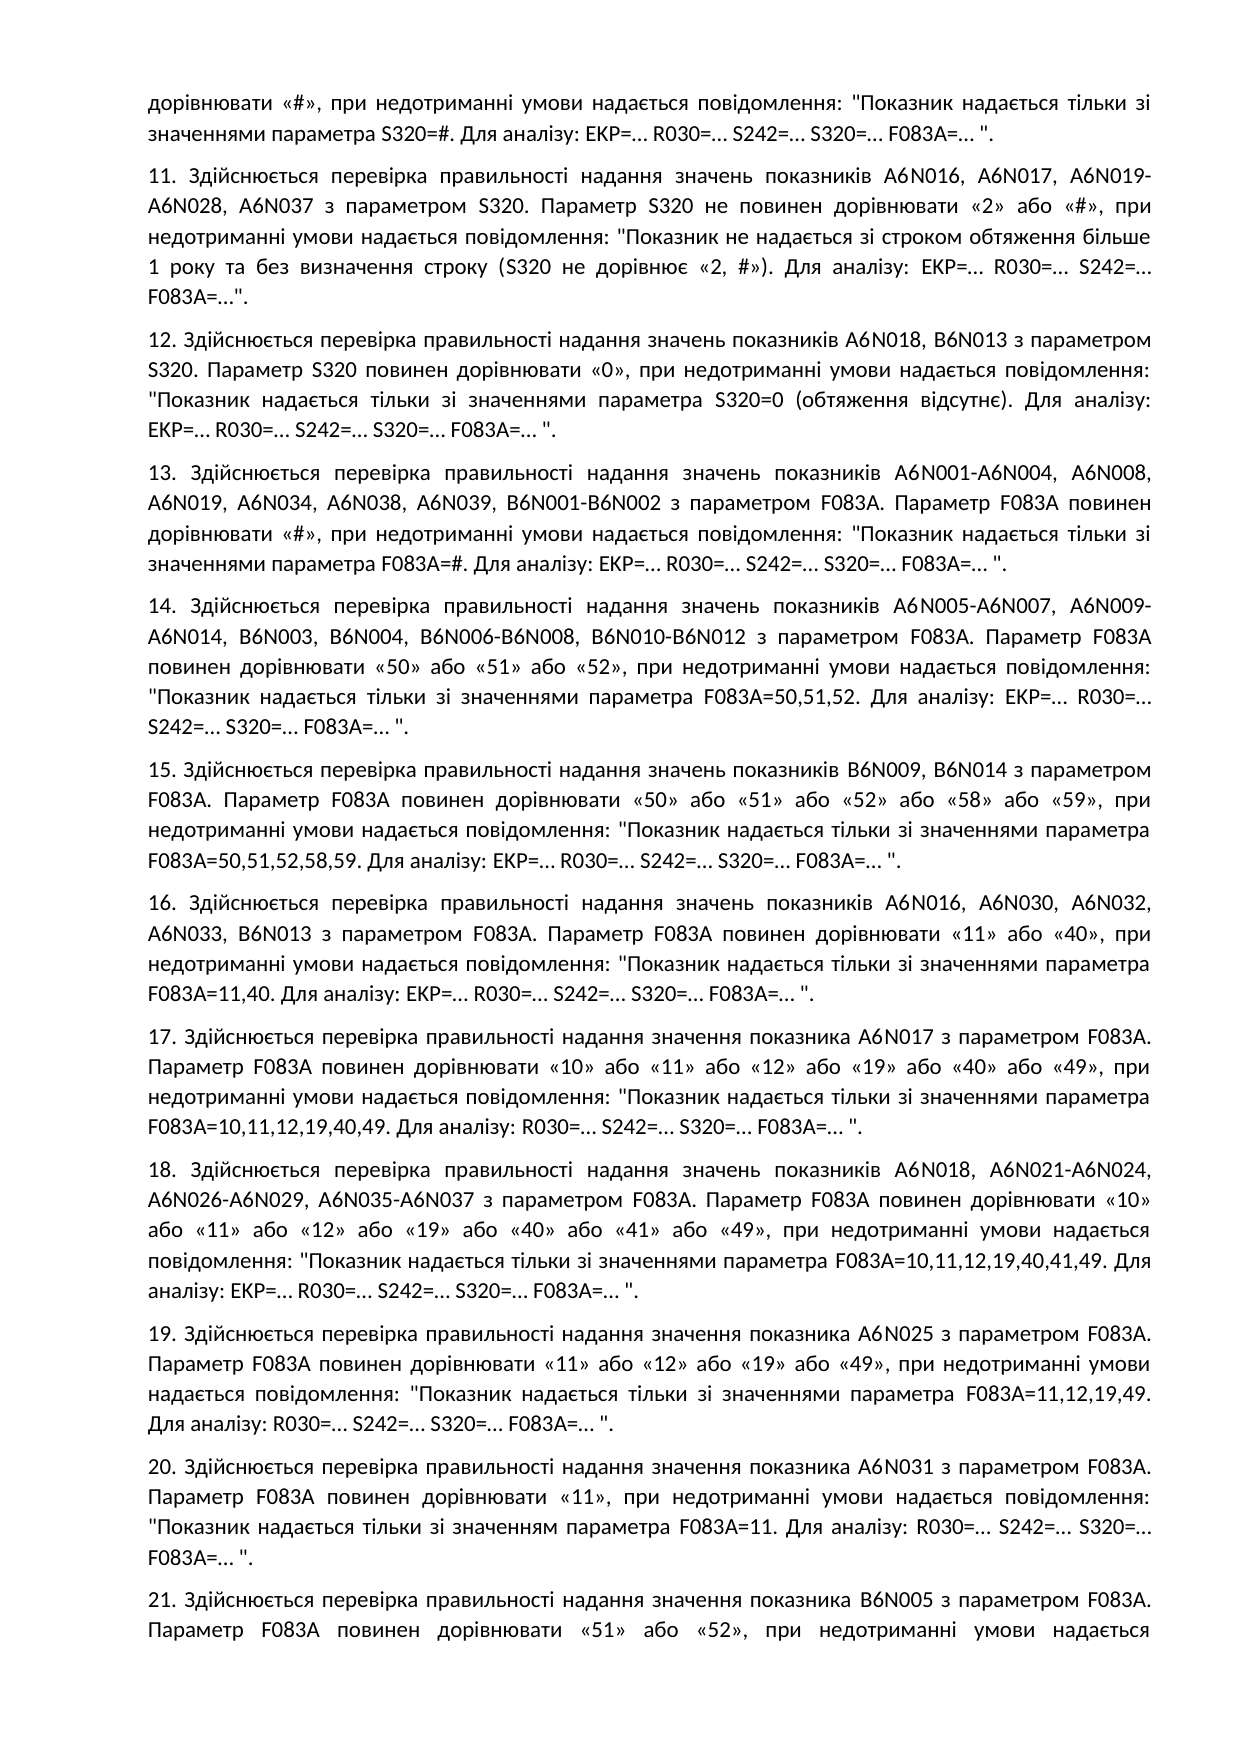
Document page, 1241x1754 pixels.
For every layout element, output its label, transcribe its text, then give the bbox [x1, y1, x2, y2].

text 19. Здійснюється перевірка правильності надання значення показника A6N025 з параметром F083A. Параметр F083A повинен дорівнювати «11» або «12» або «19» або «49», при недотриманні умови надається повідомлення: "Показник надається тільки зі значеннями параметра F083A=11,12,19,49. Для аналізу: R030=… S242=… S320=… F083A=… ". [148, 1319, 1152, 1437]
text 11. Здійснюється перевірка правильності надання значень показників A6N016, A6N017, A6N019-A6N028, A6N037 з параметром S320. Параметр S320 не повинен дорівнювати «2» або «#», при недотриманні умови надається повідомлення: "Показник не надається зі строком обтяження більше 1 року та без визначення строку (S320 не дорівнює «2, #»). Для аналізу: EKP=… R030=… S242=… F083A=…". [148, 161, 1152, 310]
text 16. Здійснюється перевірка правильності надання значень показників A6N016, A6N030, A6N032, A6N033, B6N013 з параметром F083A. Параметр F083A повинен дорівнювати «11» або «40», при недотриманні умови надається повідомлення: "Показник надається тільки зі значеннями параметра F083A=11,40. Для аналізу: EKP=… R030=… S242=… S320=… F083A=… ". [148, 888, 1152, 1007]
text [148, 88, 1152, 147]
text 20. Здійснюється перевірка правильності надання значення показника A6N031 з параметром F083A. Параметр F083A повинен дорівнювати «11», при недотриманні умови надається повідомлення: "Показник надається тільки зі значенням параметра F083A=11. Для аналізу: R030=… S242=… S320=… F083A=… ". [148, 1452, 1152, 1571]
text 13. Здійснюється перевірка правильності надання значень показників A6N001-A6N004, A6N008, A6N019, A6N034, A6N038, A6N039, B6N001-B6N002 з параметром F083A. Параметр F083A повинен дорівнювати «#», при недотриманні умови надається повідомлення: "Показник надається тільки зі значеннями параметра F083A=#. Для аналізу: EKP=… R030=… S242=… S320=… F083A=… ". [148, 458, 1152, 577]
text 15. Здійснюється перевірка правильності надання значень показників B6N009, B6N014 з параметром F083A. Параметр F083A повинен дорівнювати «50» або «51» або «52» або «58» або «59», при недотриманні умови надається повідомлення: "Показник надається тільки зі значеннями параметра F083A=50,51,52,58,59. Для аналізу: EKP=… R030=… S242=… S320=… F083A=… ". [148, 755, 1152, 874]
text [148, 1585, 1152, 1644]
text 12. Здійснюється перевірка правильності надання значень показників A6N018, B6N013 з параметром S320. Параметр S320 повинен дорівнювати «0», при недотриманні умови надається повідомлення: "Показник надається тільки зі значеннями параметра S320=0 (обтяження відсутнє). Для аналізу: EKP=… R030=… S242=… S320=… F083A=… ". [148, 325, 1152, 444]
text 18. Здійснюється перевірка правильності надання значень показників A6N018, A6N021-A6N024, A6N026-A6N029, A6N035-A6N037 з параметром F083A. Параметр F083A повинен дорівнювати «10» або «11» або «12» або «19» або «40» або «41» або «49», при недотриманні умови надається повідомлення: "Показник надається тільки зі значеннями параметра F083A=10,11,12,19,40,41,49. Для аналізу: EKP=… R030=… S242=… S320=… F083A=… ". [148, 1155, 1152, 1304]
text 17. Здійснюється перевірка правильності надання значення показника A6N017 з параметром F083A. Параметр F083A повинен дорівнювати «10» або «11» або «12» або «19» або «40» або «49», при недотриманні умови надається повідомлення: "Показник надається тільки зі значеннями параметра F083A=10,11,12,19,40,49. Для аналізу: R030=… S242=… S320=… F083A=… ". [148, 1022, 1152, 1141]
text 14. Здійснюється перевірка правильності надання значень показників A6N005-A6N007, A6N009-A6N014, B6N003, B6N004, B6N006-B6N008, B6N010-B6N012 з параметром F083A. Параметр F083A повинен дорівнювати «50» або «51» або «52», при недотриманні умови надається повідомлення: "Показник надається тільки зі значеннями параметра F083A=50,51,52. Для аналізу: EKP=… R030=… S242=… S320=… F083A=… ". [148, 592, 1152, 741]
